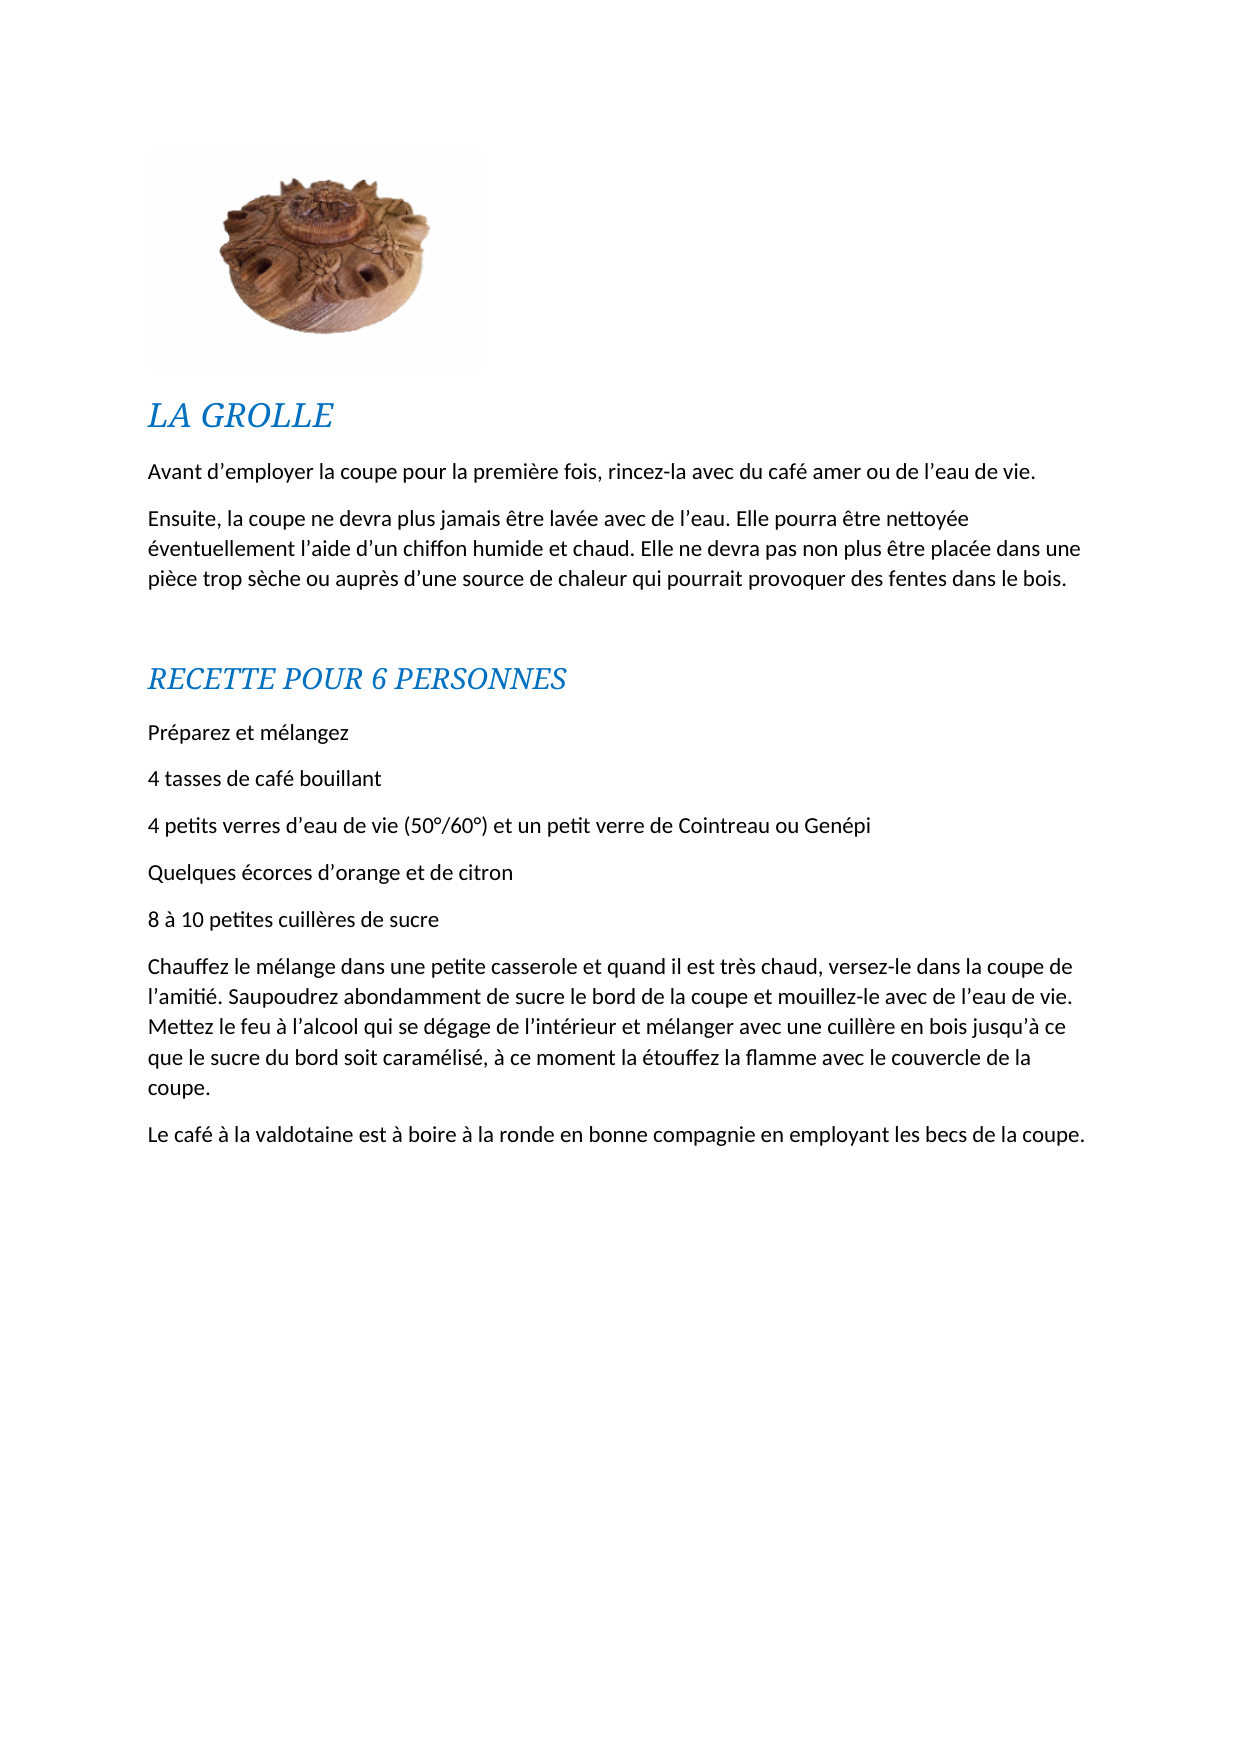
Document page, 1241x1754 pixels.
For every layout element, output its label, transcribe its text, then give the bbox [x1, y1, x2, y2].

text Quelques écorces d’orange et de citron [148, 858, 1093, 886]
text 8 à 10 petites cuillères de sucre [148, 905, 1093, 933]
text Préparez et mélangez [148, 718, 1093, 746]
text Le café à la valdotaine est à boire à la ronde en bonne compagnie en employant les becs de la coupe. [148, 1120, 1093, 1148]
text Avant d’employer la coupe pour la première fois, rincez-la avec du café amer ou de l’eau de vie. [148, 457, 1093, 485]
text Chauffez le mélange dans une petite casserole et quand il est très chaud, versez-le dans la coupe de l’amitié. Saupoudrez abondamment de sucre le bord de la coupe et mouillez-le avec de l’eau de vie. Mettez le feu à l’alcool qui se dégage de l’intérieur et mélanger avec une cuillère en bois jusqu’à ce que le sucre du bord soit caramélisé, à ce moment la étouffez la flamme avec le couvercle de la coupe. [148, 952, 1093, 1101]
text 4 tasses de café bouillant [148, 764, 1093, 792]
text Ensuite, la coupe ne devra plus jamais être lavée avec de l’eau. Elle pourra être nettoyée éventuellement l’aide d’un chiffon humide et chaud. Elle ne devra pas non plus être placée dans une pièce trop sèche ou auprès d’une source de chaleur qui pourrait provoquer des fentes dans le bois. [148, 504, 1093, 592]
text LA GROLLE [148, 391, 1093, 437]
text RECETTE POUR 6 PERSONNES [148, 658, 1093, 698]
text 4 petits verres d’eau de vie (50°/60°) et un petit verre de Cointreau ou Genépi [148, 811, 1093, 839]
